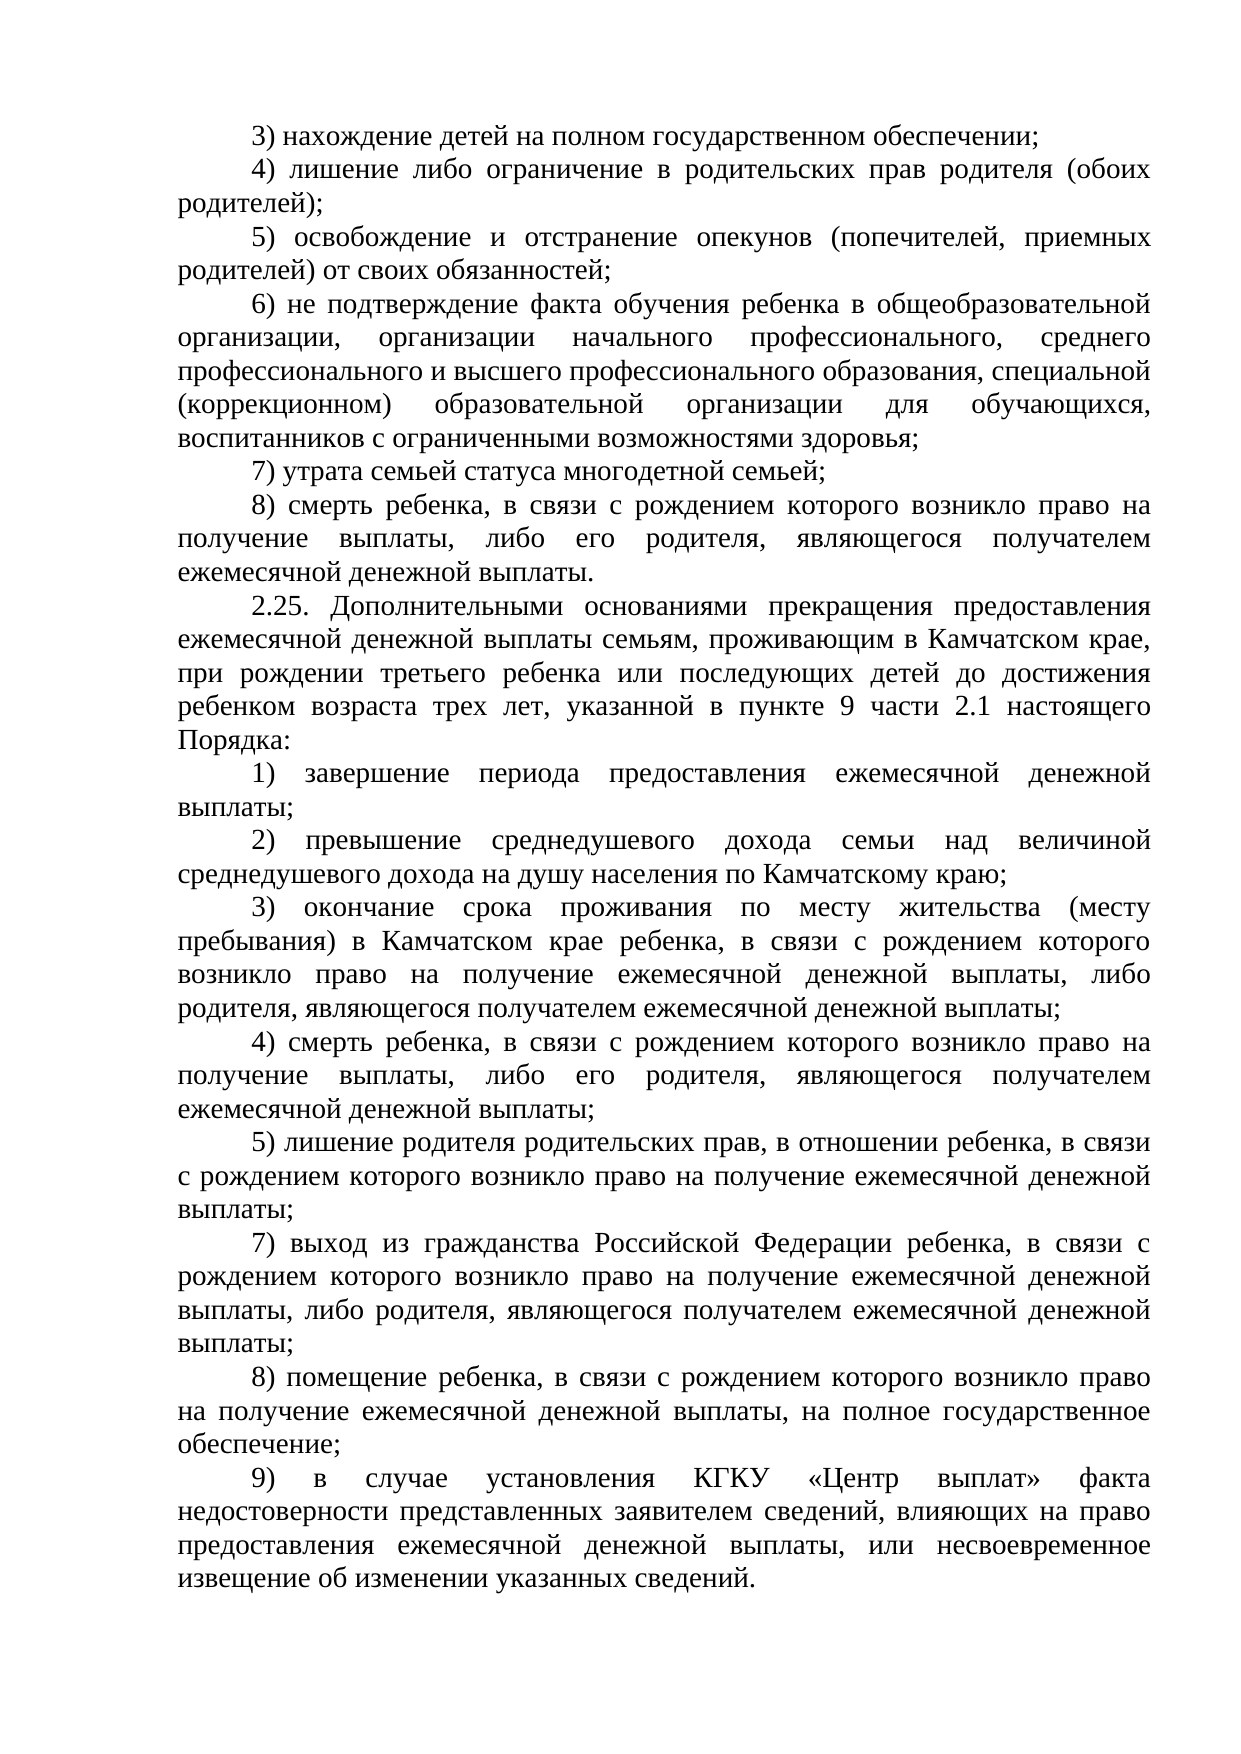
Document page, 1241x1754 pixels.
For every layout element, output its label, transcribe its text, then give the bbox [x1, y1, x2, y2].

text 8) помещение ребенка, в связи с рождением которого возникло право на получение ежемесячной денежной выплаты, на полное государственное обеспечение; [177, 1359, 1152, 1460]
text 7) утрата семьей статуса многодетной семьей; [177, 453, 1152, 487]
text 9) в случае установления КГКУ «Центр выплат» факта недостоверности представленных заявителем сведений, влияющих на право предоставления ежемесячной денежной выплаты, или несвоевременное извещение об изменении указанных сведений. [177, 1460, 1152, 1594]
text 3) нахождение детей на полном государственном обеспечении; [177, 118, 1152, 152]
text 2.25. Дополнительными основаниями прекращения предоставления ежемесячной денежной выплаты семьям, проживающим в Камчатском крае, при рождении третьего ребенка или последующих детей до достижения ребенком возраста трех лет, указанной в пункте 9 части 2.1 настоящего Порядка: [177, 588, 1152, 755]
text 1) завершение периода предоставления ежемесячной денежной выплаты; [177, 755, 1152, 822]
text 8) смерть ребенка, в связи с рождением которого возникло право на получение выплаты, либо его родителя, являющегося получателем ежемесячной денежной выплаты. [177, 487, 1152, 588]
text 4) лишение либо ограничение в родительских прав родителя (обоих родителей); [177, 152, 1152, 219]
text 7) выход из гражданства Российской Федерации ребенка, в связи с рождением которого возникло право на получение ежемесячной денежной выплаты, либо родителя, являющегося получателем ежемесячной денежной выплаты; [177, 1225, 1152, 1359]
text 6) не подтверждение факта обучения ребенка в общеобразовательной организации, организации начального профессионального, среднего профессионального и высшего профессионального образования, специальной (коррекционном) образовательной организации для обучающихся, воспитанников с ограниченными возможностями здоровья; [177, 286, 1152, 453]
text 5) лишение родителя родительских прав, в отношении ребенка, в связи с рождением которого возникло право на получение ежемесячной денежной выплаты; [177, 1124, 1152, 1225]
text 2) превышение среднедушевого дохода семьи над величиной среднедушевого дохода на душу населения по Камчатскому краю; [177, 822, 1152, 889]
text 5) освобождение и отстранение опекунов (попечителей, приемных родителей) от своих обязанностей; [177, 219, 1152, 286]
text 4) смерть ребенка, в связи с рождением которого возникло право на получение выплаты, либо его родителя, являющегося получателем ежемесячной денежной выплаты; [177, 1024, 1152, 1124]
text 3) окончание срока проживания по месту жительства (месту пребывания) в Камчатском крае ребенка, в связи с рождением которого возникло право на получение ежемесячной денежной выплаты, либо родителя, являющегося получателем ежемесячной денежной выплаты; [177, 889, 1152, 1024]
